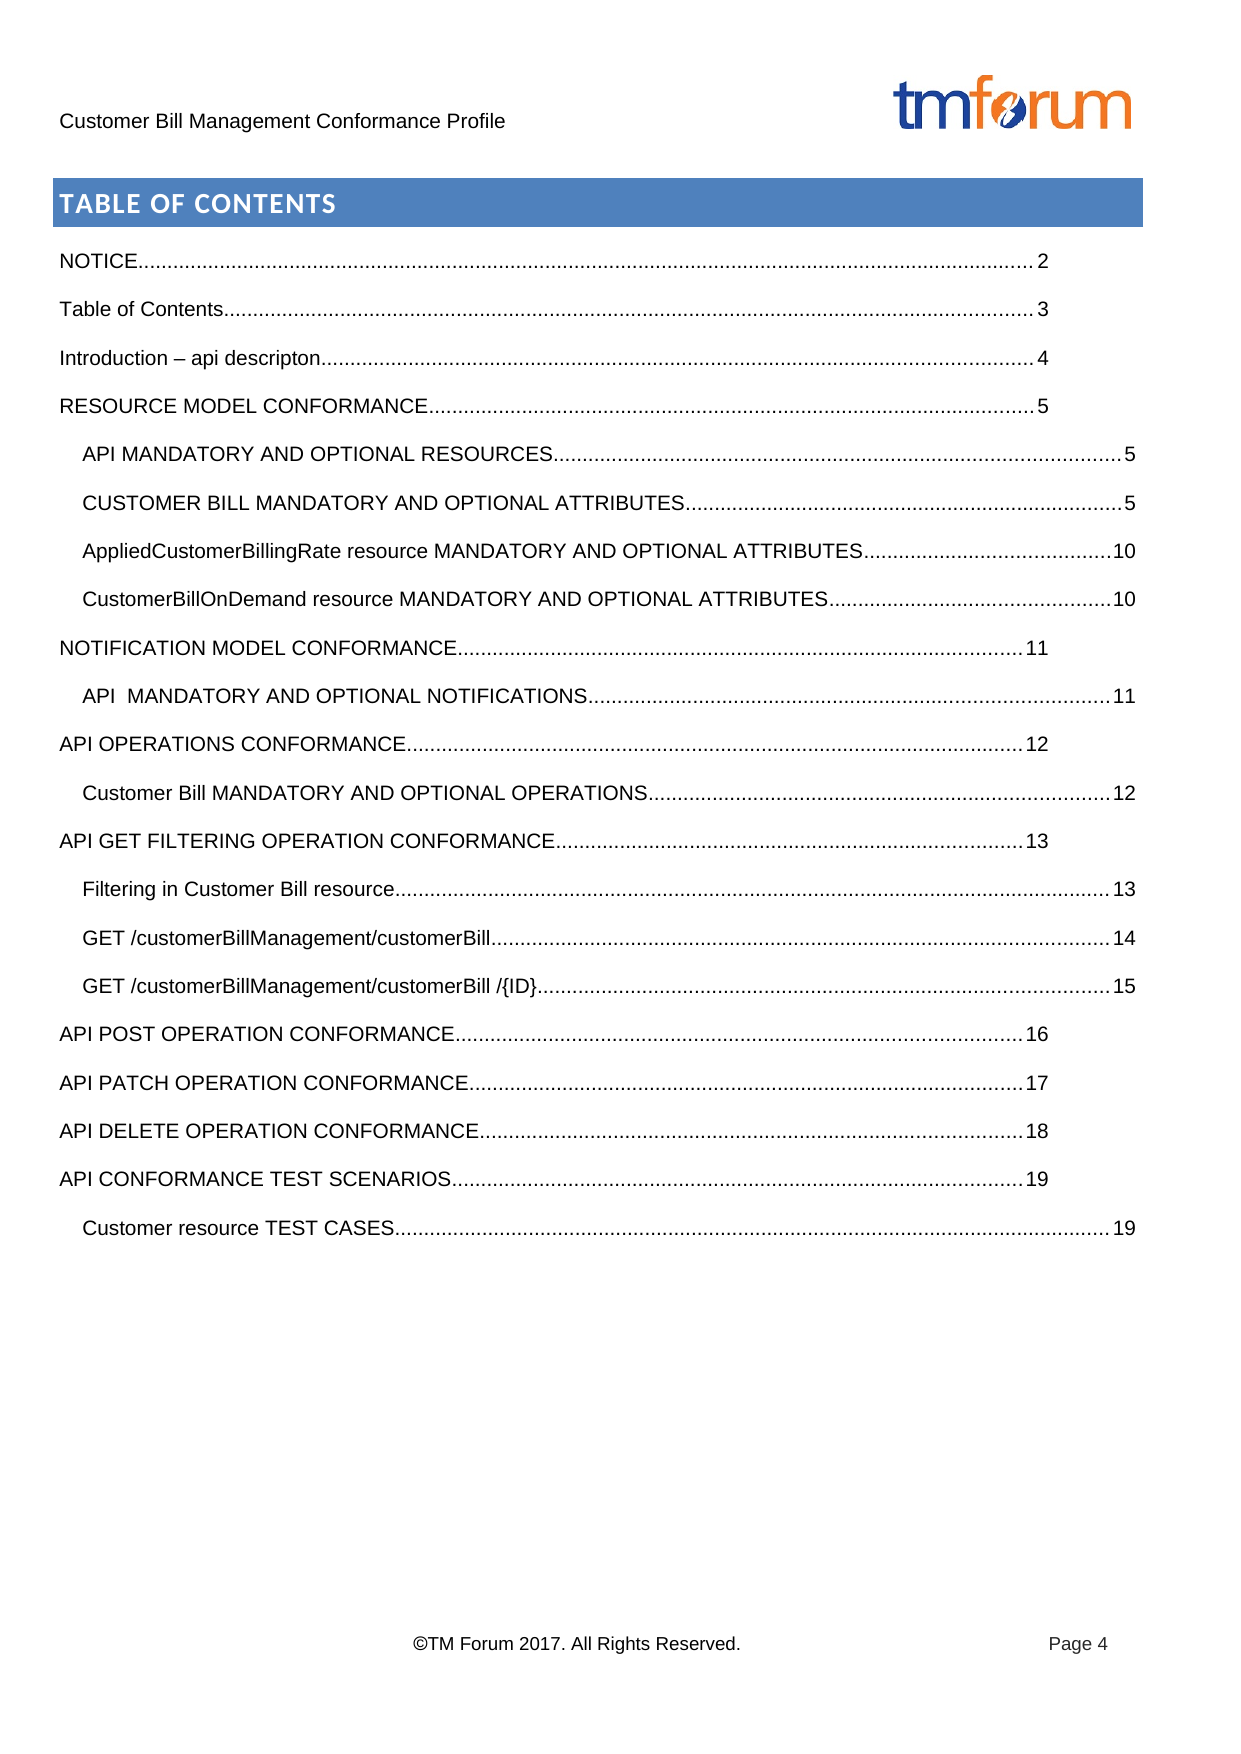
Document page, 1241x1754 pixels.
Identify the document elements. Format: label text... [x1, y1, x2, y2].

text API DELETE OPERATION CONFORMANCE 18 [59, 1119, 1137, 1143]
text CUSTOMER BILL MANDATORY AND OPTIONAL ATTRIBUTES 5 [82, 490, 1137, 514]
text RESOURCE MODEL CONFORMANCE 5 [59, 394, 1137, 418]
text Filtering in Customer Bill resource 13 [82, 877, 1137, 901]
text NOTICE 2 [59, 249, 1137, 273]
text Table of Contents 3 [59, 297, 1137, 321]
text API MANDATORY AND OPTIONAL RESOURCES 5 [82, 442, 1137, 466]
text GET /customerBillManagement/customerBill /{ID} 15 [82, 974, 1137, 998]
text AppliedCustomerBillingRate resource MANDATORY AND OPTIONAL ATTRIBUTES 10 [82, 539, 1137, 563]
text Introduction – api descripton 4 [59, 345, 1137, 369]
text CustomerBillOnDemand resource MANDATORY AND OPTIONAL ATTRIBUTES 10 [82, 587, 1137, 611]
picture [893, 75, 1131, 129]
text GET /customerBillManagement/customerBill 14 [82, 925, 1137, 949]
text API GET FILTERING OPERATION CONFORMANCE 13 [59, 829, 1137, 853]
text Customer Bill MANDATORY AND OPTIONAL OPERATIONS 12 [82, 780, 1137, 804]
text NOTIFICATION MODEL CONFORMANCE 11 [59, 635, 1137, 659]
text API OPERATIONS CONFORMANCE 12 [59, 732, 1137, 756]
text API CONFORMANCE TEST SCENARIOS 19 [59, 1167, 1137, 1191]
text API POST OPERATION CONFORMANCE 16 [59, 1022, 1137, 1046]
subtitle Table of Contents [59, 185, 1137, 220]
text Customer resource TEST CASES 19 [82, 1215, 1137, 1239]
text API PATCH OPERATION CONFORMANCE 17 [59, 1070, 1137, 1094]
text API MANDATORY AND OPTIONAL NOTIFICATIONS 11 [82, 684, 1137, 708]
